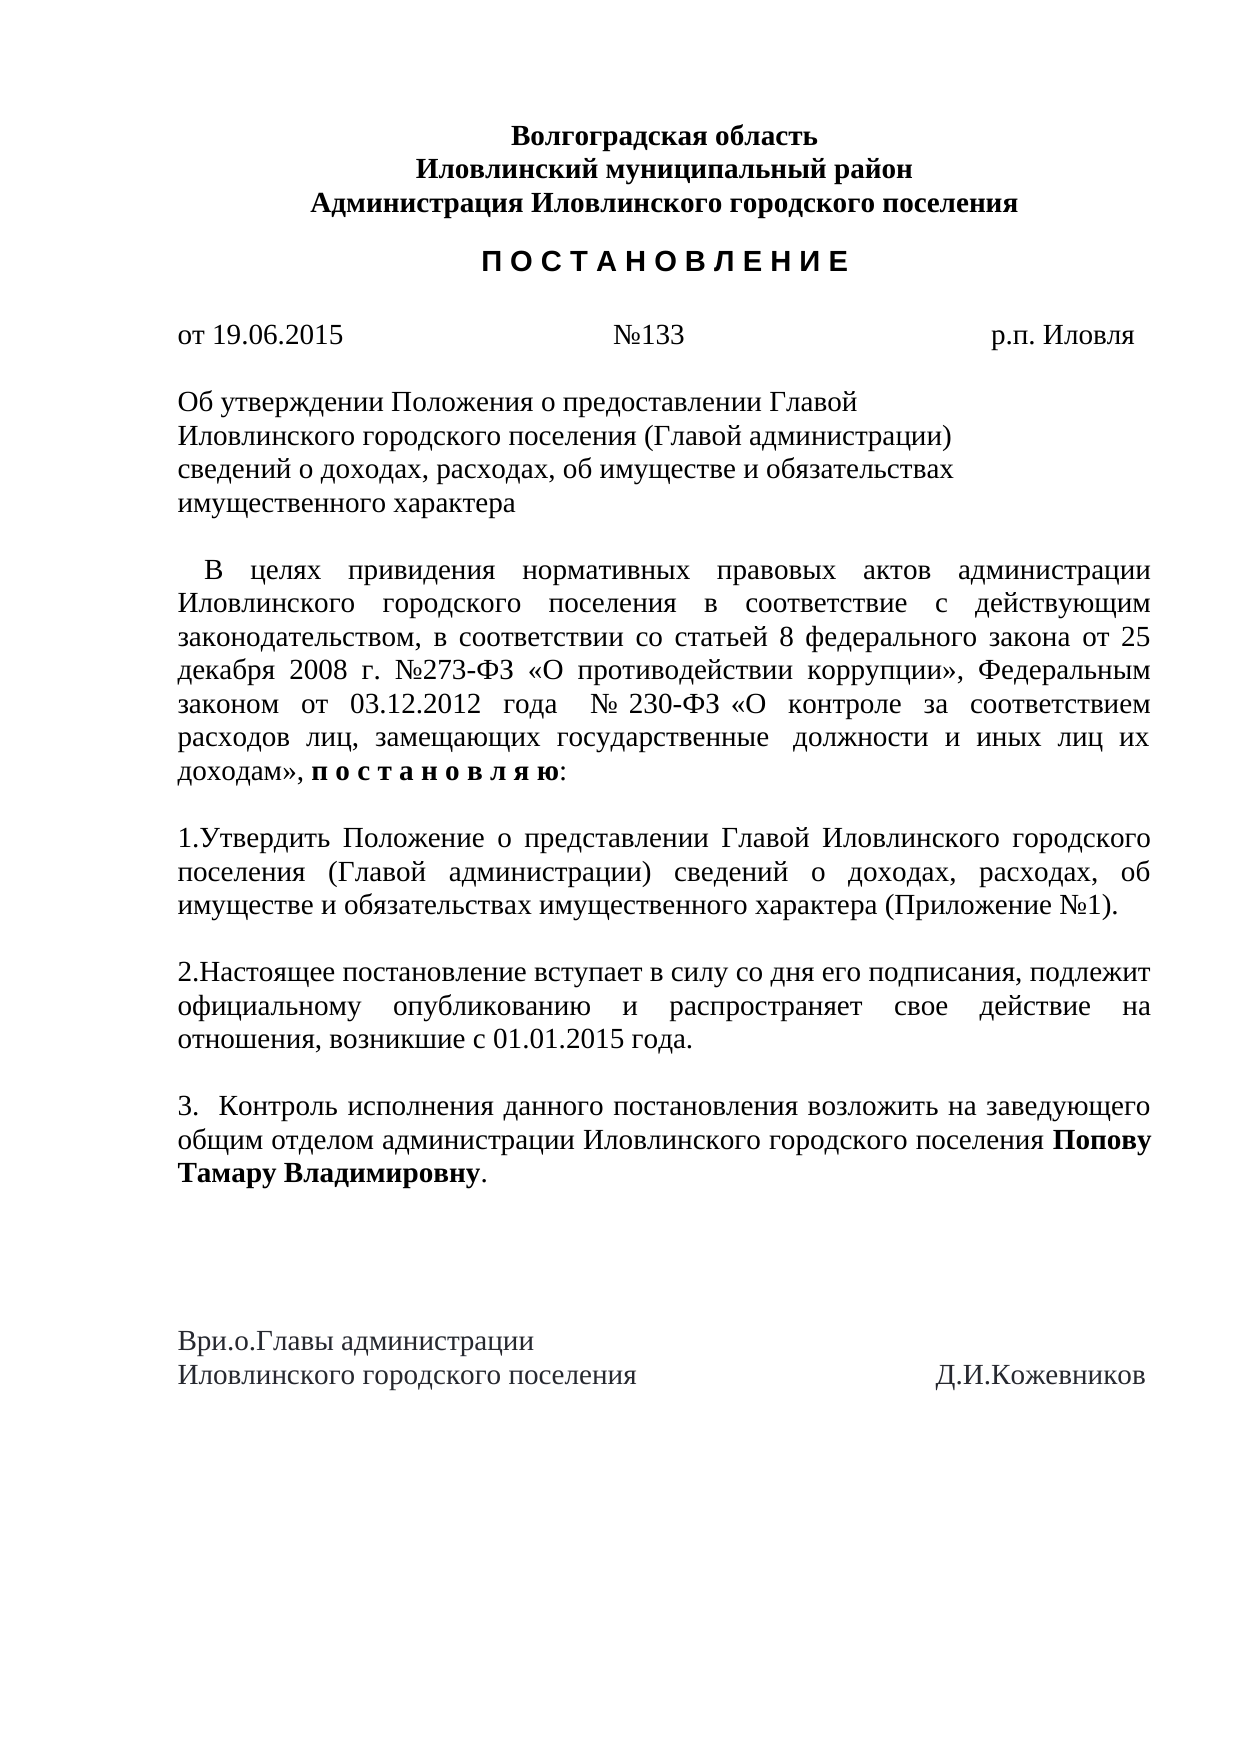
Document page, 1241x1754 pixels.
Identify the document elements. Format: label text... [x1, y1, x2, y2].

text 1.Утвердить Положение о представлении Главой Иловлинского городского поселения (Главой администрации) сведений о доходах, расходах, об имуществе и обязательствах имущественного характера (Приложение №1). [177, 820, 1152, 921]
text имущественного характера [177, 485, 1152, 518]
text Волгоградская область [177, 118, 1152, 152]
subtitle П О С Т А Н О В Л Е Н И Е [177, 244, 1152, 277]
text Ври.о.Главы администрации [177, 1323, 1152, 1357]
text Администрация Иловлинского городского поселения [177, 185, 1152, 219]
text Об утверждении Положения о предоставлении Главой [177, 384, 1152, 418]
text от 19.06.2015 №133 р.п. Иловля [177, 317, 1152, 351]
text Иловлинского городского поселения Д.И.Кожевников [177, 1357, 1152, 1390]
text Иловлинский муниципальный район [177, 152, 1152, 185]
text В целях привидения нормативных правовых актов администрации Иловлинского городского поселения в соответствие с действующим законодательством, в соответствии со статьей 8 федерального закона от 25 декабря 2008 г. №273-ФЗ «О противодействии коррупции», Федеральным законом от 03.12.2012 года № 230-ФЗ «О контроле за соответствием расходов лиц, замещающих государственные должности и иных лиц их доходам», п о с т а н о в л я ю: [177, 552, 1152, 787]
text сведений о доходах, расходах, об имуществе и обязательствах [177, 451, 1152, 485]
text Иловлинского городского поселения (Главой администрации) [177, 418, 1152, 451]
text 3. Контроль исполнения данного постановления возложить на заведующего общим отделом администрации Иловлинского городского поселения Попову Тамару Владимировну. [177, 1088, 1152, 1189]
list 2.Настоящее постановление вступает в силу со дня его подписания, подлежит официальному опубликованию и распространяет свое действие на отношения, возникшие с 01.01.2015 года. [177, 954, 1152, 1055]
